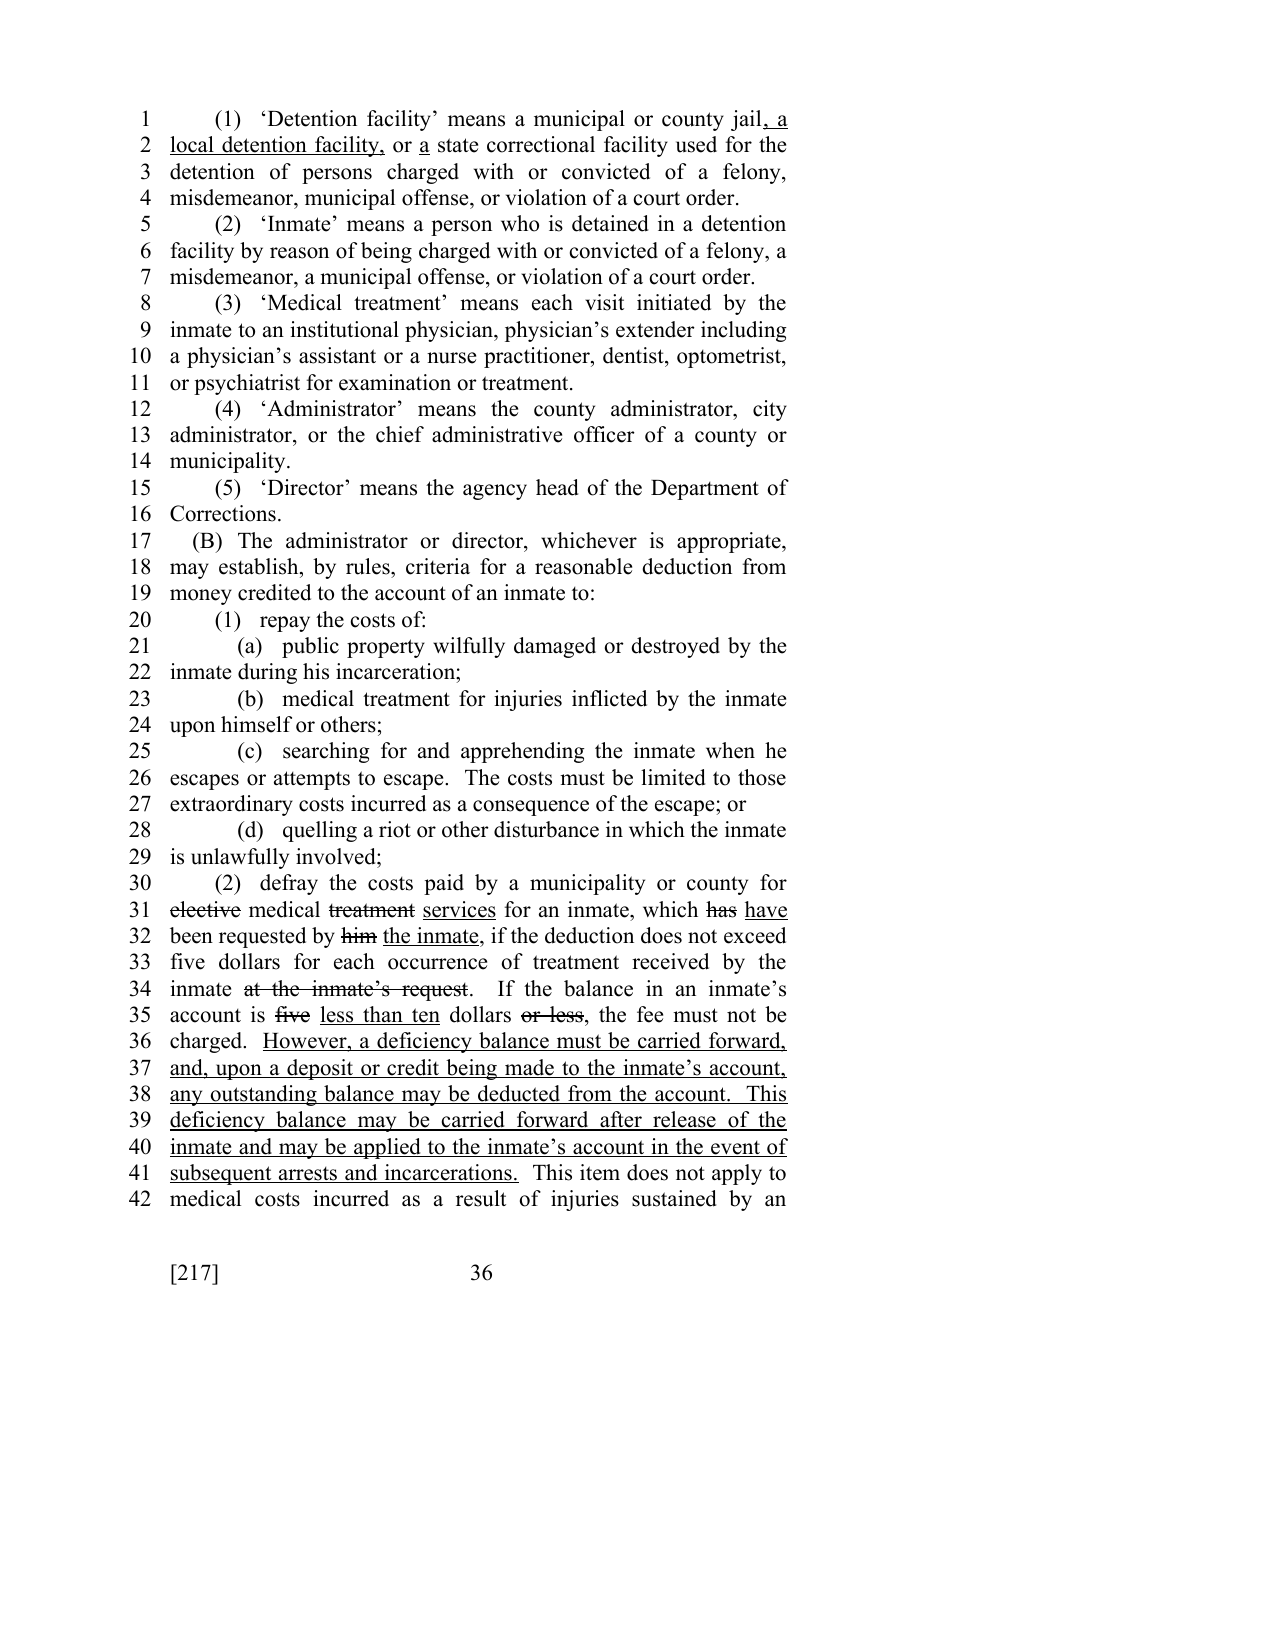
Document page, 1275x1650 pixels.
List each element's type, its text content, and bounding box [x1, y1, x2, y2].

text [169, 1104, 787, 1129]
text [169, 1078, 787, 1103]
text (4) ‘Administrator’ means the county administrator, city administrator, or the chief administrative officer of a county or municipality. [169, 395, 787, 474]
text (2) ‘Inmate’ means a person who is detained in a detention facility by reason of being charged with or convicted of a felony, a misdemeanor, a municipal offense, or violation of a court order. [169, 210, 787, 289]
text (1) ‘Detention facility’ means a municipal or county jail, a local detention facility, or a state correctional facility used for the detention of persons charged with or convicted of a felony, misdemeanor, municipal offense, or violation of a court order. [169, 105, 787, 210]
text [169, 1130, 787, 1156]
text (B) The administrator or director, whichever is appropriate, may establish, by rules, criteria for a reasonable deduction from money credited to the account of an inmate to: [169, 527, 787, 606]
text (d) quelling a riot or other disturbance in which the inmate is unlawfully involved; [169, 817, 787, 869]
text (c) searching for and apprehending the inmate when he escapes or attempts to escape. The costs must be limited to those extraordinary costs incurred as a consequence of the escape; or [169, 737, 787, 817]
text (3) ‘Medical treatment’ means each visit initiated by the inmate to an institutional physician, physician’s extender including a physician’s assistant or a nurse practitioner, dentist, optometrist, or psychiatrist for examination or treatment. [169, 289, 787, 395]
text (b) medical treatment for injuries inflicted by the inmate upon himself or others; [169, 685, 787, 737]
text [169, 1157, 787, 1212]
text (a) public property wilfully damaged or destroyed by the inmate during his incarceration; [169, 632, 787, 685]
text (1) repay the costs of: [169, 606, 787, 632]
text (5) ‘Director’ means the agency head of the Department of Corrections. [169, 474, 787, 527]
